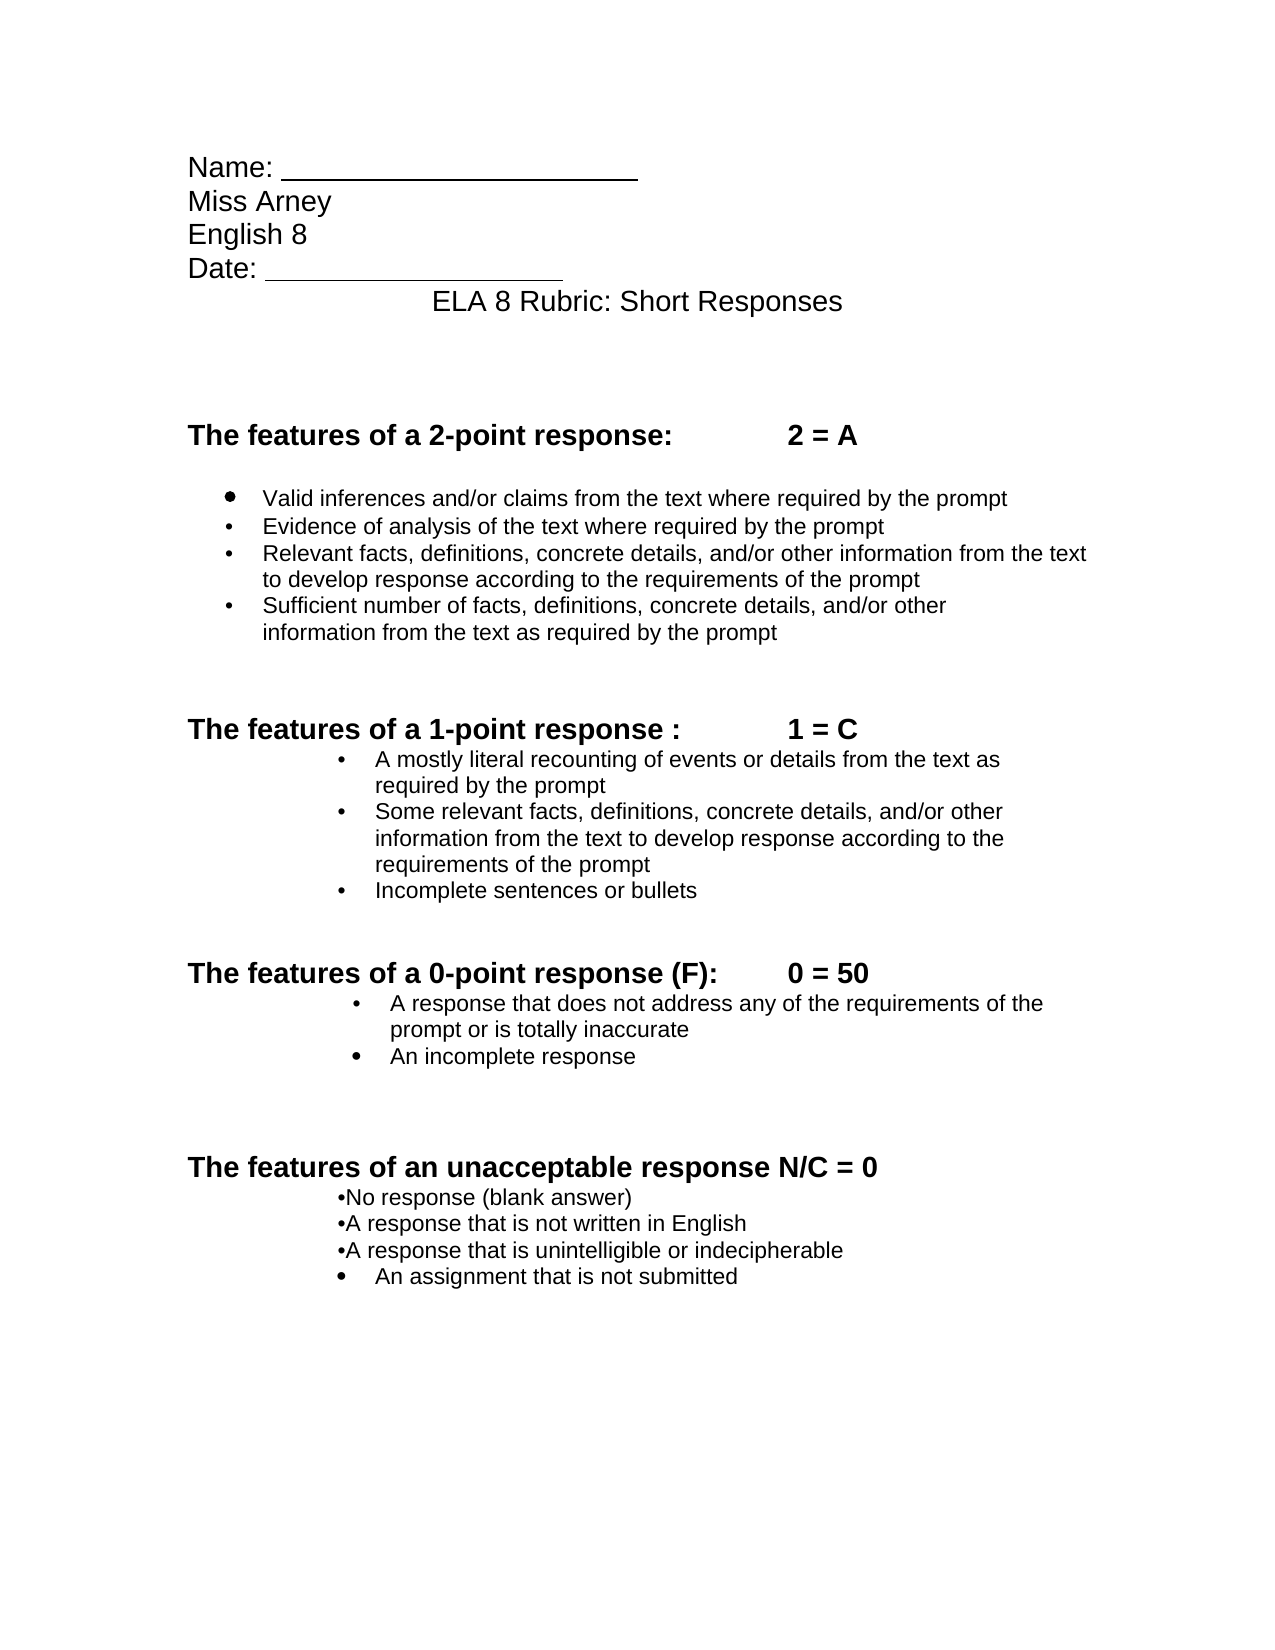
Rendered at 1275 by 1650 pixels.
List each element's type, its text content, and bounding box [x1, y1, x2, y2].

text ELA 8 Rubric: Short Responses [187, 284, 1087, 318]
text The features of a 2-point response: 2 = A [82, 418, 1042, 452]
list An assignment that is not submitted [337, 1263, 1087, 1289]
list A response that does not address any of the requirements of the prompt or is totally inaccurate [352, 990, 1087, 1043]
text Miss Arney [187, 183, 1087, 217]
text The features of an unacceptable response N/C = 0 [97, 1151, 1087, 1184]
text •No response (blank answer) [337, 1184, 1087, 1210]
text Name: [187, 150, 1087, 183]
list Sufficient number of facts, definitions, concrete details, and/or other information from the text as required by the prompt [225, 592, 1042, 645]
text The features of a 0-point response (F): 0 = 50 [82, 956, 1087, 990]
list Relevant facts, definitions, concrete details, and/or other information from the text to develop response according to the requirements of the prompt [225, 539, 1087, 592]
list Evidence of analysis of the text where required by the prompt [225, 513, 1087, 539]
text English 8 [187, 217, 1087, 251]
list Incomplete sentences or bullets [337, 877, 1042, 904]
text •A response that is not written in English [337, 1210, 1087, 1237]
list Some relevant facts, definitions, concrete details, and/or other information from the text to develop response according to the requirements of the prompt [337, 798, 1042, 877]
list Valid inferences and/or claims from the text where required by the prompt [225, 485, 1087, 513]
text •A response that is unintelligible or indecipherable [337, 1237, 1087, 1263]
text Date: [187, 251, 1087, 284]
list A mostly literal recounting of events or details from the text as required by the prompt [337, 746, 1042, 798]
text The features of a 1-point response : 1 = C [82, 712, 1042, 746]
list An incomplete response [352, 1043, 1087, 1069]
